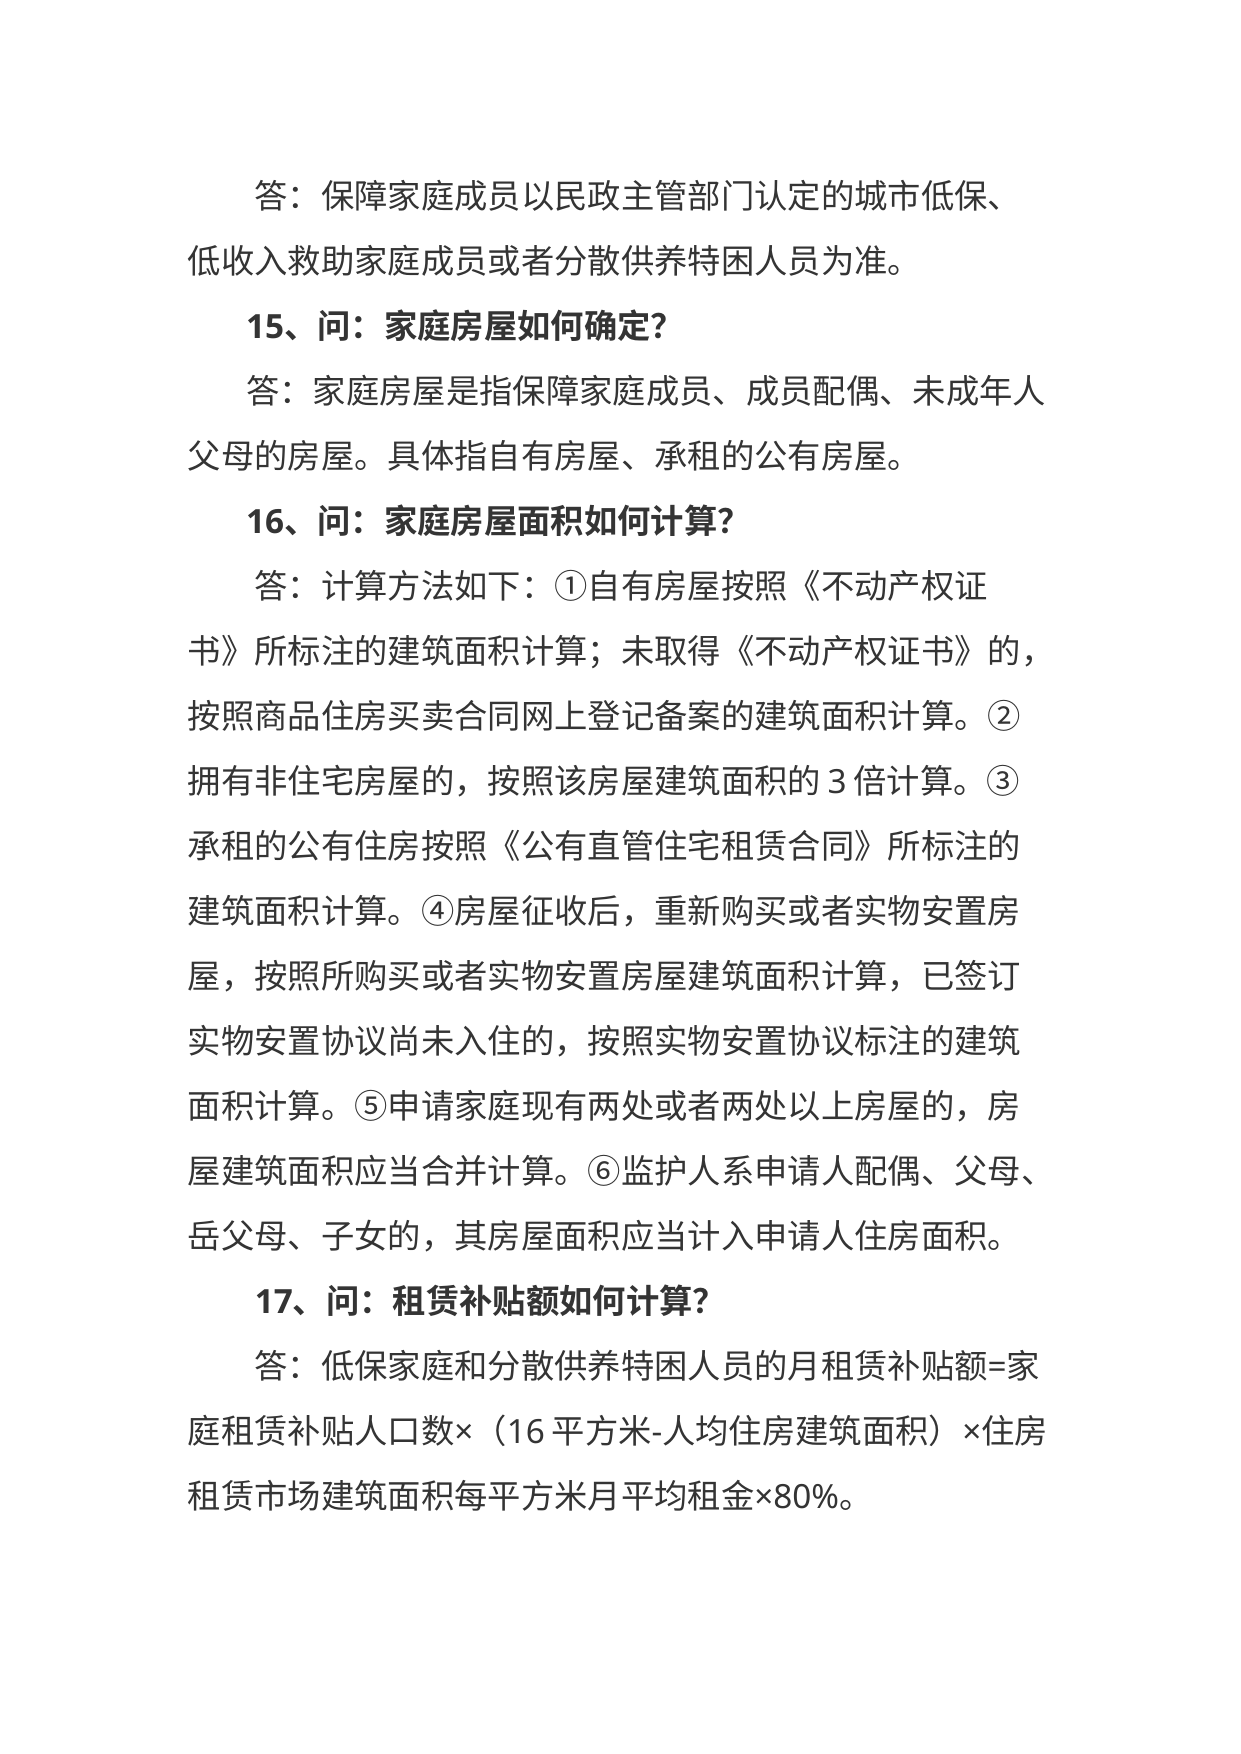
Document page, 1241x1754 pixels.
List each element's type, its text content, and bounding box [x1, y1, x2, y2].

text 17、问：租赁补贴额如何计算？ [187, 1267, 1053, 1332]
text 答：保障家庭成员以民政主管部门认定的城市低保、低收入救助家庭成员或者分散供养特困人员为准。 [187, 162, 1053, 292]
text 答：计算方法如下：①自有房屋按照《不动产权证书》所标注的建筑面积计算；未取得《不动产权证书》的，按照商品住房买卖合同网上登记备案的建筑面积计算。②拥有非住宅房屋的，按照该房屋建筑面积的3倍计算。③承租的公有住房按照《公有直管住宅租赁合同》所标注的建筑面积计算。④房屋征收后，重新购买或者实物安置房屋，按照所购买或者实物安置房屋建筑面积计算，已签订实物安置协议尚未入住的，按照实物安置协议标注的建筑面积计算。⑤申请家庭现有两处或者两处以上房屋的，房屋建筑面积应当合并计算。⑥监护人系申请人配偶、父母、岳父母、子女的，其房屋面积应当计入申请人住房面积。 [187, 552, 1053, 1267]
text 16、问：家庭房屋面积如何计算？ [187, 487, 1053, 552]
text 答：低保家庭和分散供养特困人员的月租赁补贴额=家庭租赁补贴人口数×（16平方米-人均住房建筑面积）×住房租赁市场建筑面积每平方米月平均租金×80%。 [187, 1332, 1053, 1527]
text 答：家庭房屋是指保障家庭成员、成员配偶、未成年人父母的房屋。具体指自有房屋、承租的公有房屋。 [187, 357, 1053, 487]
text 15、问：家庭房屋如何确定？ [187, 292, 1053, 357]
